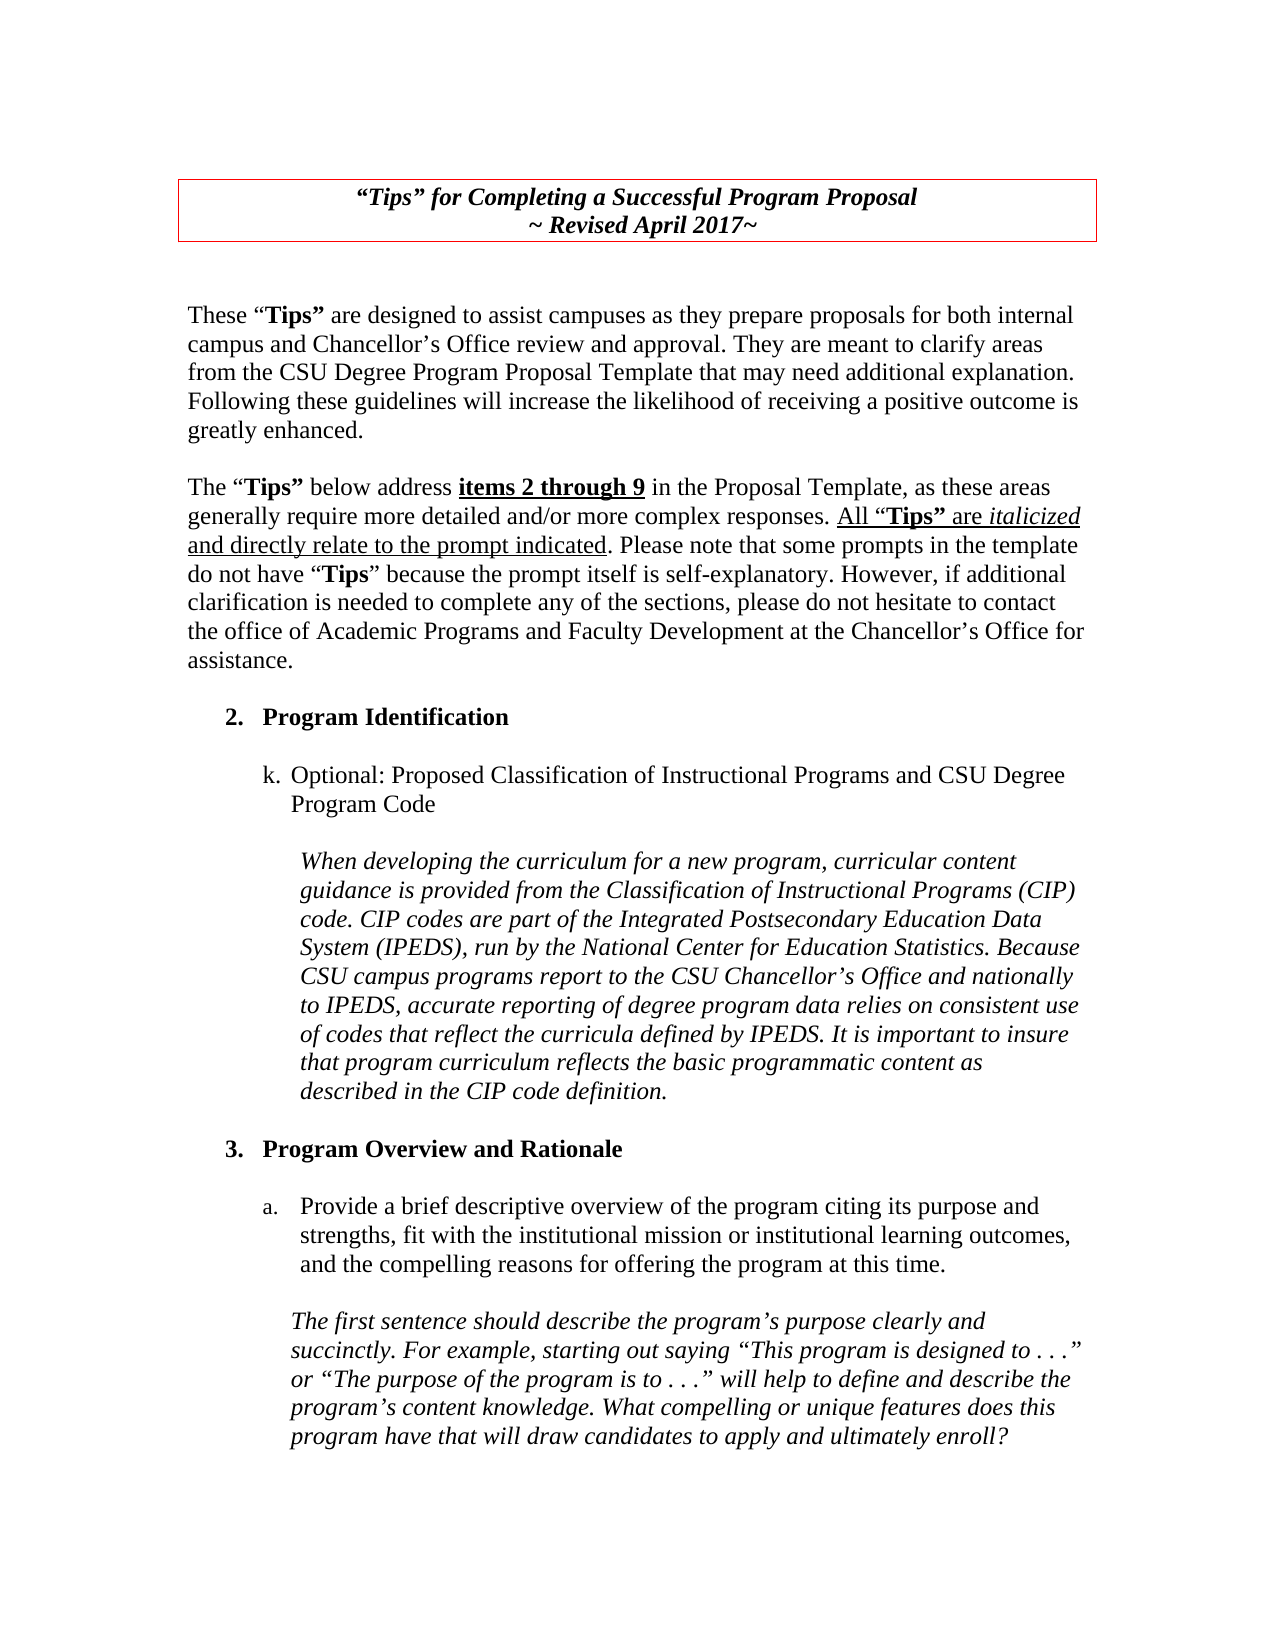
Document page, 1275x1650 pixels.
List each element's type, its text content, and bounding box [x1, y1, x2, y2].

list Optional: Proposed Classification of Instructional Programs and CSU Degree Program Code [262, 760, 1087, 817]
text 3. Program Overview and Rationale [225, 1134, 1087, 1162]
list When developing the curriculum for a new program, curricular content guidance is provided from the Classification of Instructional Programs (CIP) code. CIP codes are part of the Integrated Postsecondary Education Data System (IPEDS), run by the National Center for Education Statistics. Because CSU campus programs report to the CSU Chancellor’s Office and nationally to IPEDS, accurate reporting of degree program data relies on consistent use of codes that reflect the curricula defined by IPEDS. It is important to insure that program curriculum reflects the basic programmatic content as described in the CIP code definition. [300, 846, 1087, 1105]
list Provide a brief descriptive overview of the program citing its purpose and strengths, fit with the institutional mission or institutional learning outcomes, and the compelling reasons for offering the program at this time. [262, 1191, 1087, 1277]
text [291, 1306, 1087, 1450]
text These “Tips” are designed to assist campuses as they prepare proposals for both internal campus and Chancellor’s Office review and approval. They are meant to clarify areas from the CSU Degree Program Proposal Template that may need additional explanation. Following these guidelines will increase the likelihood of receiving a positive outcome is greatly enhanced. [187, 300, 1087, 444]
text “Tips” for Completing a Successful Program Proposal [179, 180, 1096, 207]
text The “Tips” below address items 2 through 9 in the Proposal Template, as these areas generally require more detailed and/or more complex responses. All “Tips” are italicized and directly relate to the prompt indicated. Please note that some prompts in the template do not have “Tips” because the prompt itself is self-explanatory. However, if additional clarification is needed to complete any of the sections, please do not hesitate to contact the office of Academic Programs and Faculty Development at the Chancellor’s Office for assistance. [187, 472, 1087, 674]
list Program Identification [225, 702, 1087, 731]
text ~ Revised April 2017~ [179, 207, 1096, 241]
